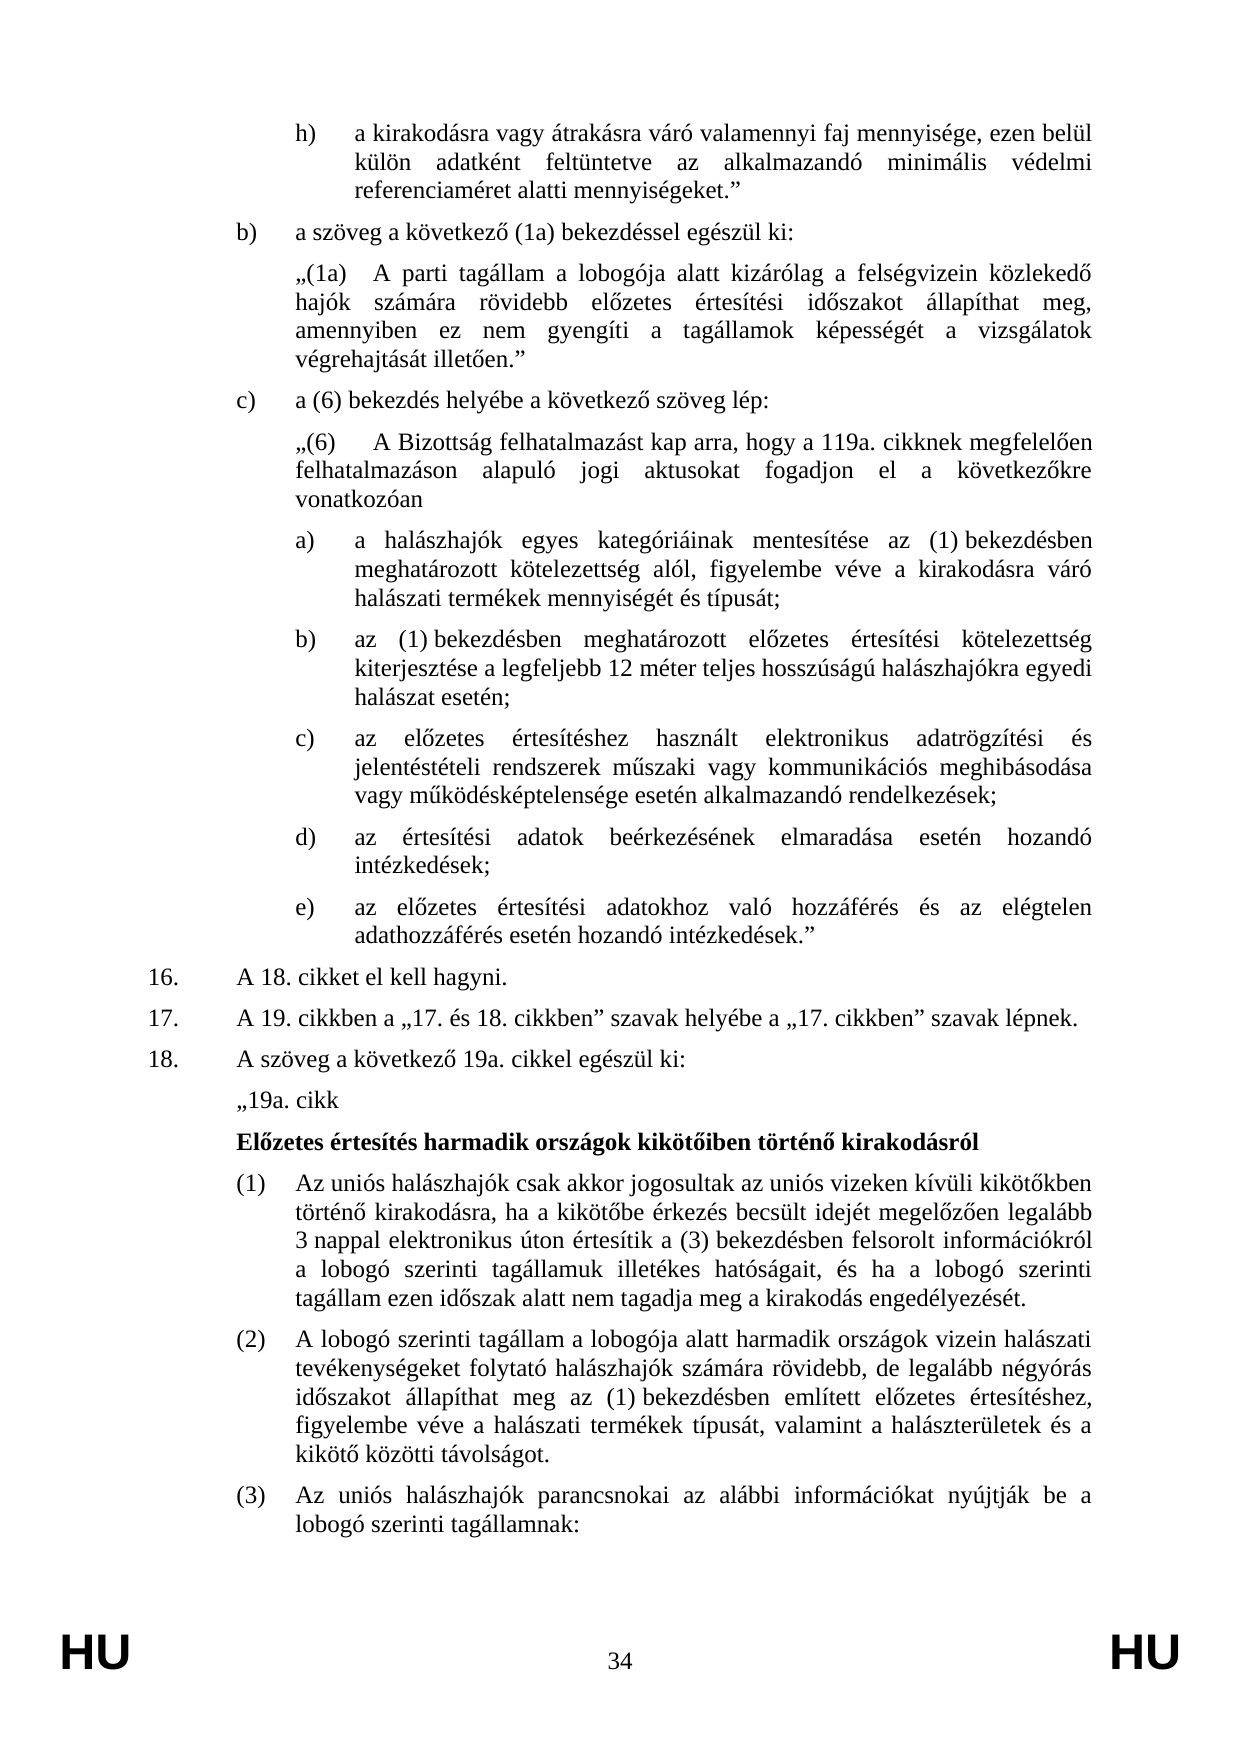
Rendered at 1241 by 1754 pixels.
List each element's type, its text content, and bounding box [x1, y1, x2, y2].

text Előzetes értesítés harmadik országok kikötőiben történő kirakodásról [236, 1127, 1093, 1156]
text (3) Az uniós halászhajók parancsnokai az alábbi információkat nyújtják be a lobogó szerinti tagállamnak: [236, 1481, 1093, 1538]
text 18. A szöveg a következő 19a. cikkel egészül ki: [148, 1044, 1093, 1073]
text 16. A 18. cikket el kell hagyni. [148, 962, 1093, 991]
text d) az értesítési adatok beérkezésének elmaradása esetén hozandó intézkedések; [295, 822, 1093, 879]
text b) a szöveg a következő (1a) bekezdéssel egészül ki: [236, 217, 1093, 246]
text e) az előzetes értesítési adatokhoz való hozzáférés és az elégtelen adathozzáférés esetén hozandó intézkedések.” [295, 892, 1093, 949]
text b) az (1) bekezdésben meghatározott előzetes értesítési kötelezettség kiterjesztése a legfeljebb 12 méter teljes hosszúságú halászhajókra egyedi halászat esetén; [295, 624, 1093, 711]
text „(6) A Bizottság felhatalmazást kap arra, hogy a 119a. cikknek megfelelően felhatalmazáson alapuló jogi aktusokat fogadjon el a következőkre vonatkozóan [295, 427, 1093, 513]
text (1) Az uniós halászhajók csak akkor jogosultak az uniós vizeken kívüli kikötőkben történő kirakodásra, ha a kikötőbe érkezés becsült idejét megelőzően legalább 3 nappal elektronikus úton értesítik a (3) bekezdésben felsorolt információkról a lobogó szerinti tagállamuk illetékes hatóságait, és ha a lobogó szerinti tagállam ezen időszak alatt nem tagadja meg a kirakodás engedélyezését. [236, 1168, 1093, 1312]
text „19a. cikk [236, 1086, 1093, 1114]
text a) a halászhajók egyes kategóriáinak mentesítése az (1) bekezdésben meghatározott kötelezettség alól, figyelembe véve a kirakodásra váró halászati termékek mennyiségét és típusát; [295, 526, 1093, 612]
text c) a (6) bekezdés helyébe a következő szöveg lép: [236, 386, 1093, 414]
text 17. A 19. cikkben a „17. és 18. cikkben” szavak helyébe a „17. cikkben” szavak lépnek. [148, 1003, 1093, 1032]
text (2) A lobogó szerinti tagállam a lobogója alatt harmadik országok vizein halászati tevékenységeket folytató halászhajók számára rövidebb, de legalább négyórás időszakot állapíthat meg az (1) bekezdésben említett előzetes értesítéshez, figyelembe véve a halászati termékek típusát, valamint a halászterületek és a kikötő közötti távolságot. [236, 1324, 1093, 1468]
text c) az előzetes értesítéshez használt elektronikus adatrögzítési és jelentéstételi rendszerek műszaki vagy kommunikációs meghibásodása vagy működésképtelensége esetén alkalmazandó rendelkezések; [295, 723, 1093, 809]
text h) a kirakodásra vagy átrakásra váró valamennyi faj mennyisége, ezen belül külön adatként feltüntetve az alkalmazandó minimális védelmi referenciaméret alatti mennyiségeket.” [295, 118, 1093, 204]
text „(1a) A parti tagállam a lobogója alatt kizárólag a felségvizein közlekedő hajók számára rövidebb előzetes értesítési időszakot állapíthat meg, amennyiben ez nem gyengíti a tagállamok képességét a vizsgálatok végrehajtását illetően.” [295, 258, 1093, 373]
